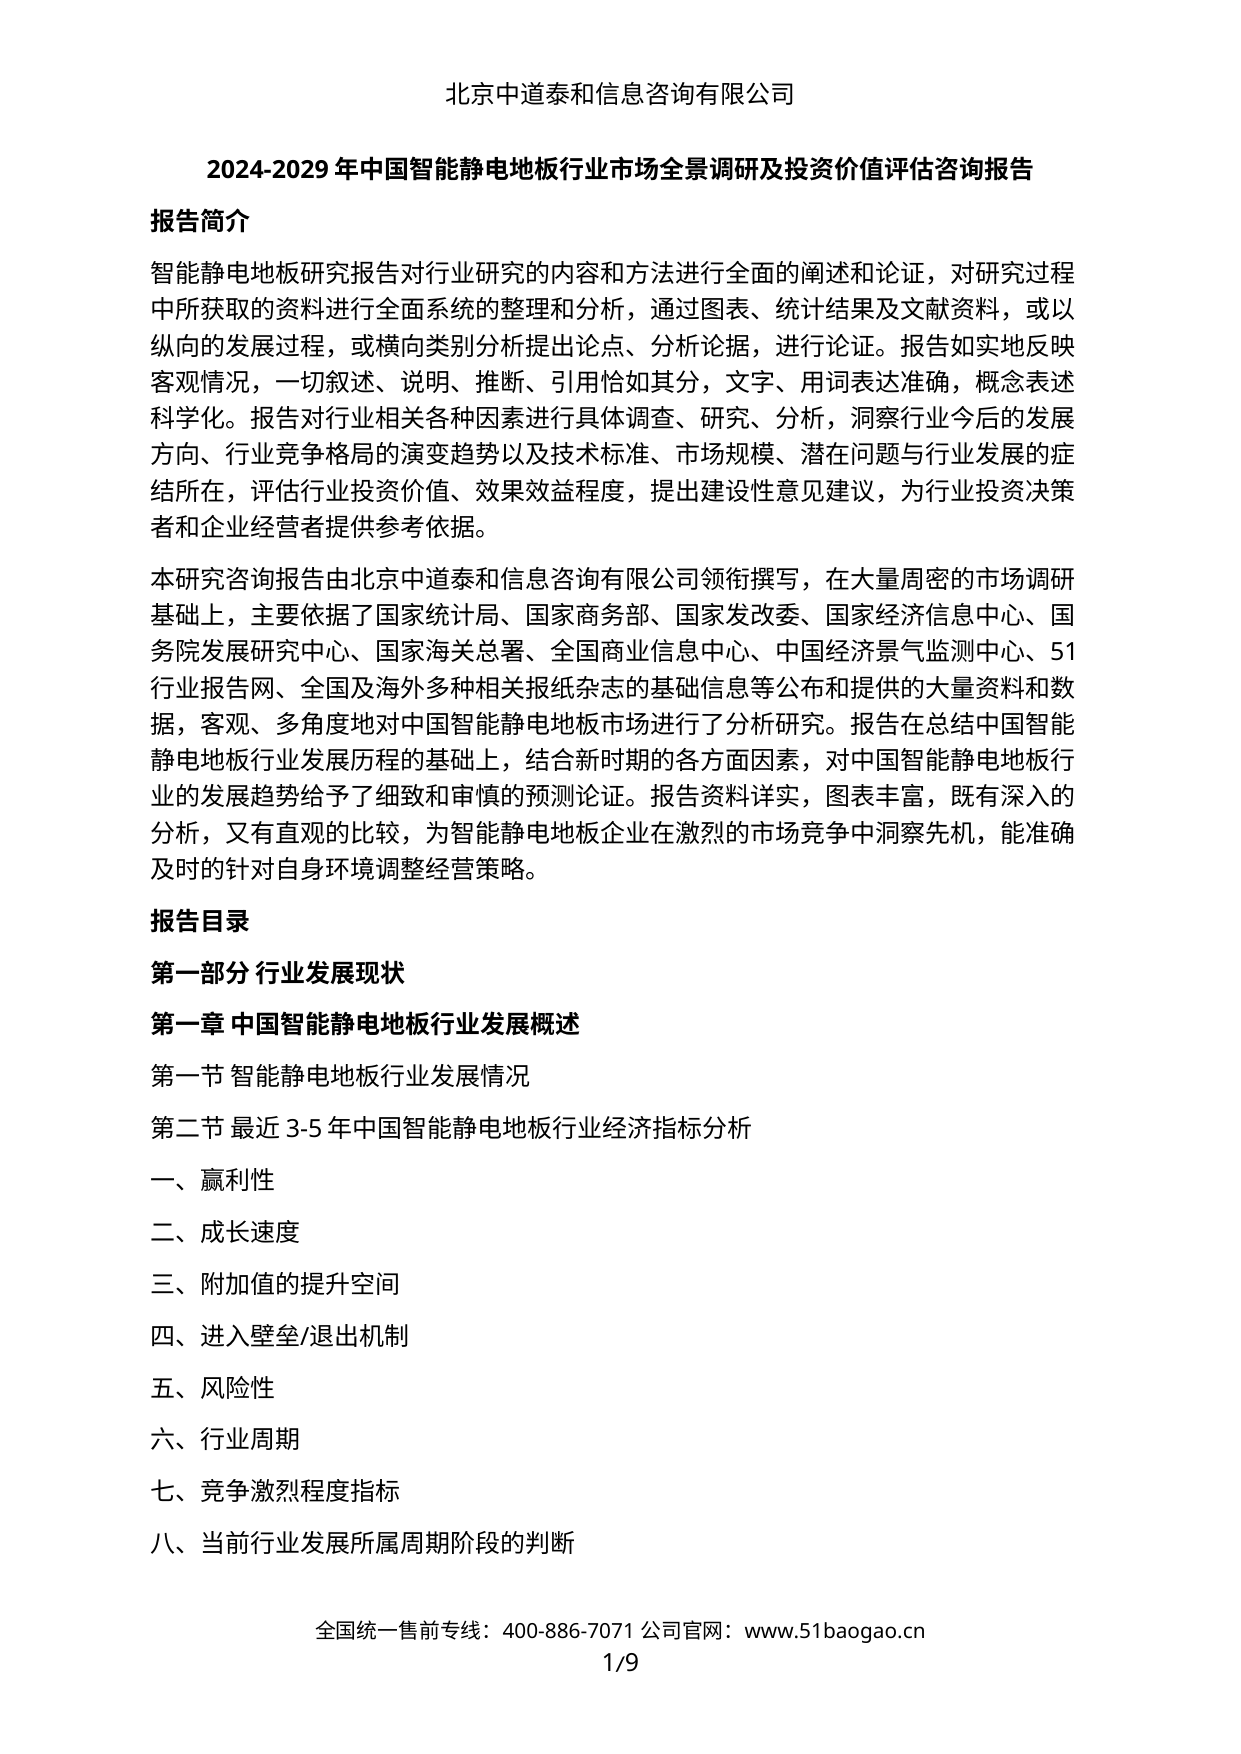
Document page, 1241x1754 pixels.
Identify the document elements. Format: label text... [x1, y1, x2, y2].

text 本研究咨询报告由北京中道泰和信息咨询有限公司领衔撰写，在大量周密的市场调研基础上，主要依据了国家统计局、国家商务部、国家发改委、国家经济信息中心、国务院发展研究中心、国家海关总署、全国商业信息中心、中国经济景气监测中心、51行业报告网、全国及海外多种相关报纸杂志的基础信息等公布和提供的大量资料和数据，客观、多角度地对中国智能静电地板市场进行了分析研究。报告在总结中国智能静电地板行业发展历程的基础上，结合新时期的各方面因素，对中国智能静电地板行业的发展趋势给予了细致和审慎的预测论证。报告资料详实，图表丰富，既有深入的分析，又有直观的比较，为智能静电地板企业在激烈的市场竞争中洞察先机，能准确及时的针对自身环境调整经营策略。 [150, 559, 1090, 886]
text 智能静电地板研究报告对行业研究的内容和方法进行全面的阐述和论证，对研究过程中所获取的资料进行全面系统的整理和分析，通过图表、统计结果及文献资料，或以纵向的发展过程，或横向类别分析提出论点、分析论据，进行论证。报告如实地反映客观情况，一切叙述、说明、推断、引用恰如其分，文字、用词表达准确，概念表述科学化。报告对行业相关各种因素进行具体调查、研究、分析，洞察行业今后的发展方向、行业竞争格局的演变趋势以及技术标准、市场规模、潜在问题与行业发展的症结所在，评估行业投资价值、效果效益程度，提出建设性意见建议，为行业投资决策者和企业经营者提供参考依据。 [150, 254, 1090, 544]
text 第一章 中国智能静电地板行业发展概述 [150, 1005, 1090, 1041]
text 第一部分 行业发展现状 [150, 953, 1090, 989]
text 四、进入壁垒/退出机制 [150, 1316, 1090, 1352]
text 第二节 最近3-5年中国智能静电地板行业经济指标分析 [150, 1109, 1090, 1145]
text 一、赢利性 [150, 1161, 1090, 1197]
text 八、当前行业发展所属周期阶段的判断 [150, 1524, 1090, 1560]
text 二、成长速度 [150, 1212, 1090, 1249]
text 报告简介 [150, 202, 1090, 238]
text 第一节 智能静电地板行业发展情况 [150, 1057, 1090, 1093]
text 报告目录 [150, 901, 1090, 937]
text 三、附加值的提升空间 [150, 1264, 1090, 1301]
text 六、行业周期 [150, 1420, 1090, 1456]
text 2024-2029年中国智能静电地板行业市场全景调研及投资价值评估咨询报告 [150, 150, 1090, 186]
text 七、竞争激烈程度指标 [150, 1472, 1090, 1508]
text 五、风险性 [150, 1368, 1090, 1404]
